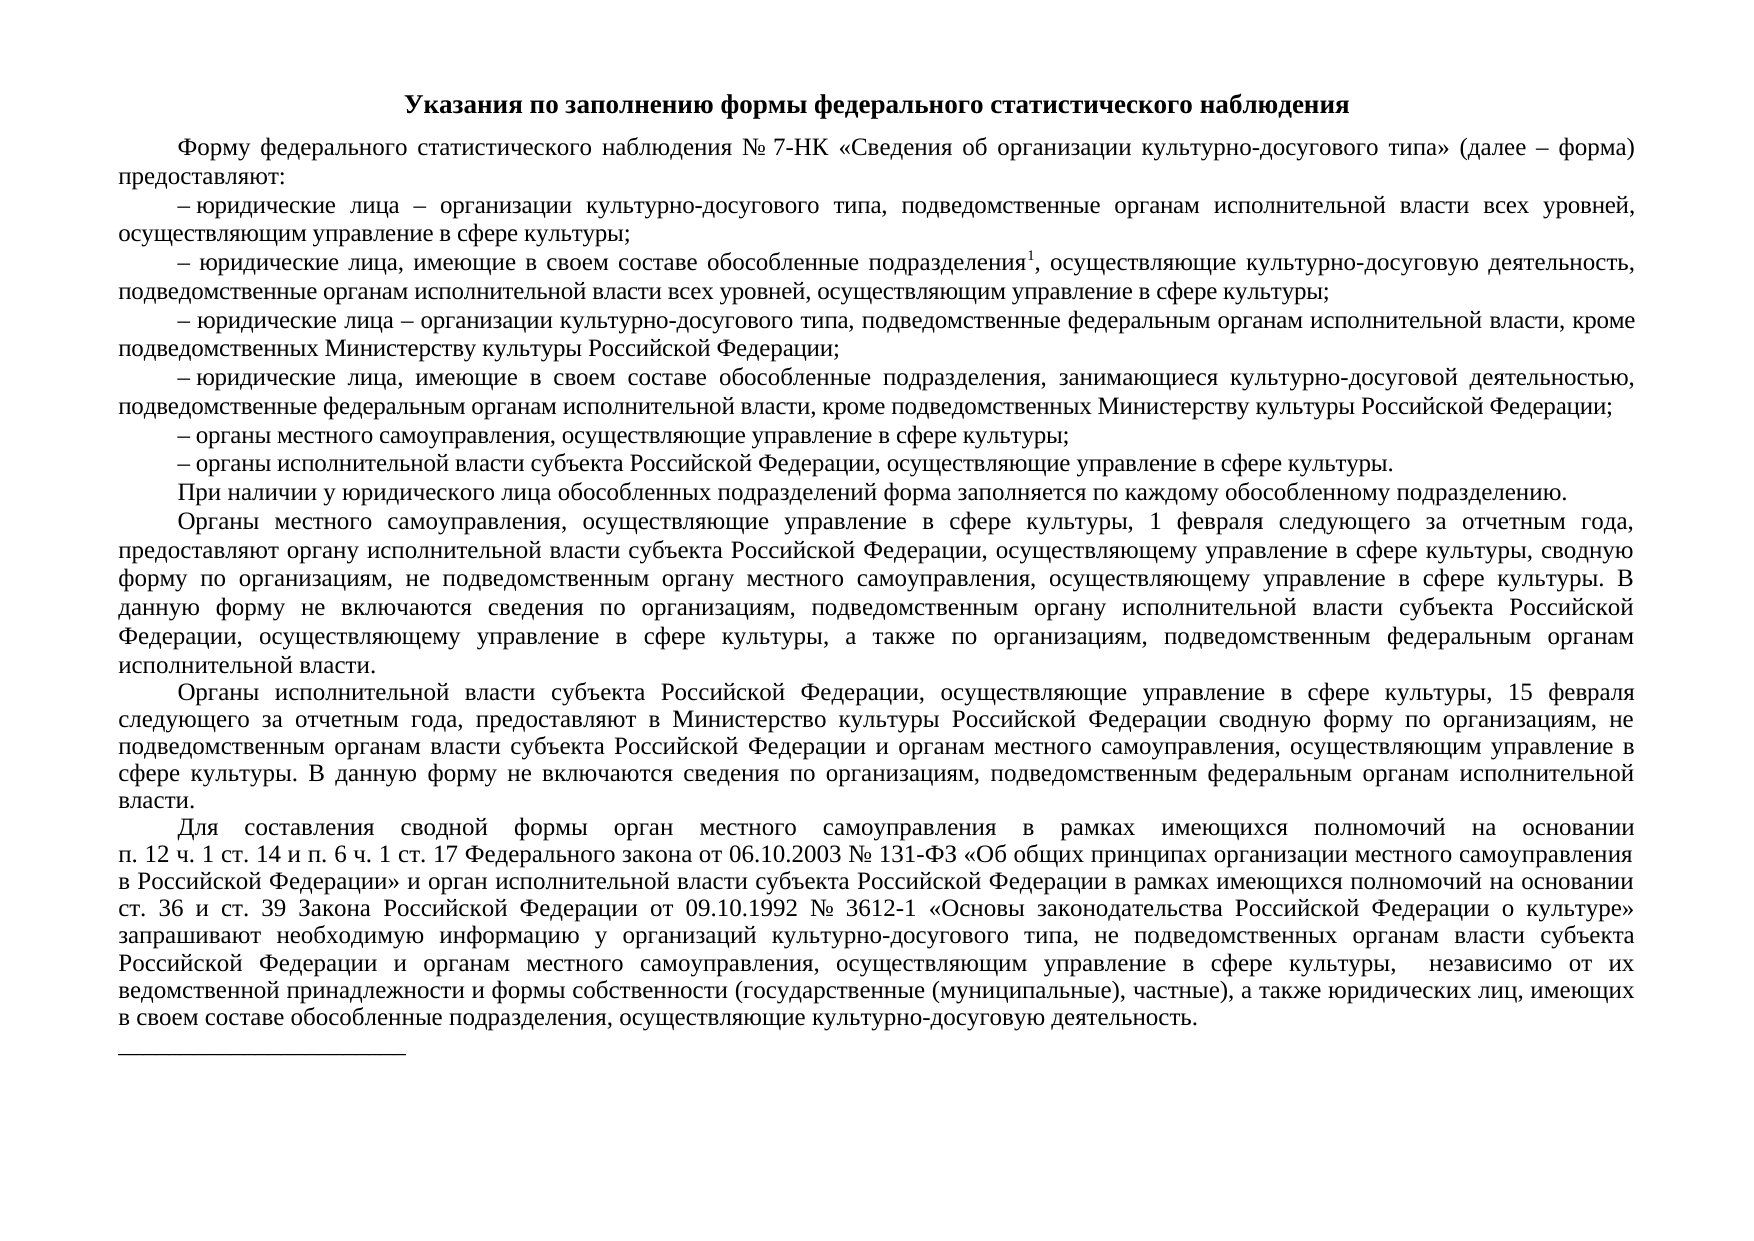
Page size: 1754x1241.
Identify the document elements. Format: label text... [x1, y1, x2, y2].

text – юридические лица, имеющие в своем составе обособленные подразделения, занимающиеся культурно-досуговой деятельностью, подведомственные федеральным органам исполнительной власти, кроме подведомственных Министерству культуры Российской Федерации; [118, 362, 1636, 420]
text Форму федерального статистического наблюдения № 7-НК «Сведения об организации культурно-досугового типа» (далее – форма) предоставляют: [118, 132, 1636, 190]
text _______________________ [118, 1031, 1636, 1058]
text При наличии у юридического лица обособленных подразделений форма заполняется по каждому обособленному подразделению. [118, 477, 1636, 506]
text – юридические лица – организации культурно-досугового типа, подведомственные органам исполнительной власти всех уровней, осуществляющим управление в сфере культуры; [118, 190, 1636, 247]
text Указания по заполнению формы федерального статистического наблюдения [118, 88, 1636, 120]
text – органы исполнительной власти субъекта Российской Федерации, осуществляющие управление в сфере культуры. [118, 448, 1636, 477]
text Органы местного самоуправления, осуществляющие управление в сфере культуры, 1 февраля следующего за отчетным года, предоставляют органу исполнительной власти субъекта Российской Федерации, осуществляющему управление в сфере культуры, сводную форму по организациям, не подведомственным органу местного самоуправления, осуществляющему управление в сфере культуры. В данную форму не включаются сведения по организациям, подведомственным органу исполнительной власти субъекта Российской Федерации, осуществляющему управление в сфере культуры, а также по организациям, подведомственным федеральным органам исполнительной власти. [118, 506, 1636, 678]
text Для составления сводной формы орган местного самоуправления в рамках имеющихся полномочий на основании п. 12 ч. 1 ст. 14 и п. 6 ч. 1 ст. 17 Федерального закона от 06.10.2003 № 131-ФЗ «Об общих принципах организации местного самоуправления в Российской Федерации» и орган исполнительной власти субъекта Российской Федерации в рамках имеющихся полномочий на основании ст. 36 и ст. 39 Закона Российской Федерации от 09.10.1992 № 3612-1 «Основы законодательства Российской Федерации о культуре» запрашивают необходимую информацию у организаций культурно-досугового типа, не подведомственных органам власти субъекта Российской Федерации и органам местного самоуправления, осуществляющим управление в сфере культуры, независимо от их ведомственной принадлежности и формы собственности (государственные (муниципальные), частные), а также юридических лиц, имеющих в своем составе обособленные подразделения, осуществляющие культурно-досуговую деятельность. [118, 814, 1636, 1031]
text – органы местного самоуправления, осуществляющие управление в сфере культуры; [118, 420, 1636, 448]
text – юридические лица – организации культурно-досугового типа, подведомственные федеральным органам исполнительной власти, кроме подведомственных Министерству культуры Российской Федерации; [118, 305, 1636, 362]
text – юридические лица, имеющие в своем составе обособленные подразделения1, осуществляющие культурно-досуговую деятельность, подведомственные органам исполнительной власти всех уровней, осуществляющим управление в сфере культуры; [118, 247, 1636, 305]
text Органы исполнительной власти субъекта Российской Федерации, осуществляющие управление в сфере культуры, 15 февраля следующего за отчетным года, предоставляют в Министерство культуры Российской Федерации сводную форму по организациям, не подведомственным органам власти субъекта Российской Федерации и органам местного самоуправления, осуществляющим управление в сфере культуры. В данную форму не включаются сведения по организациям, подведомственным федеральным органам исполнительной власти. [118, 678, 1636, 814]
